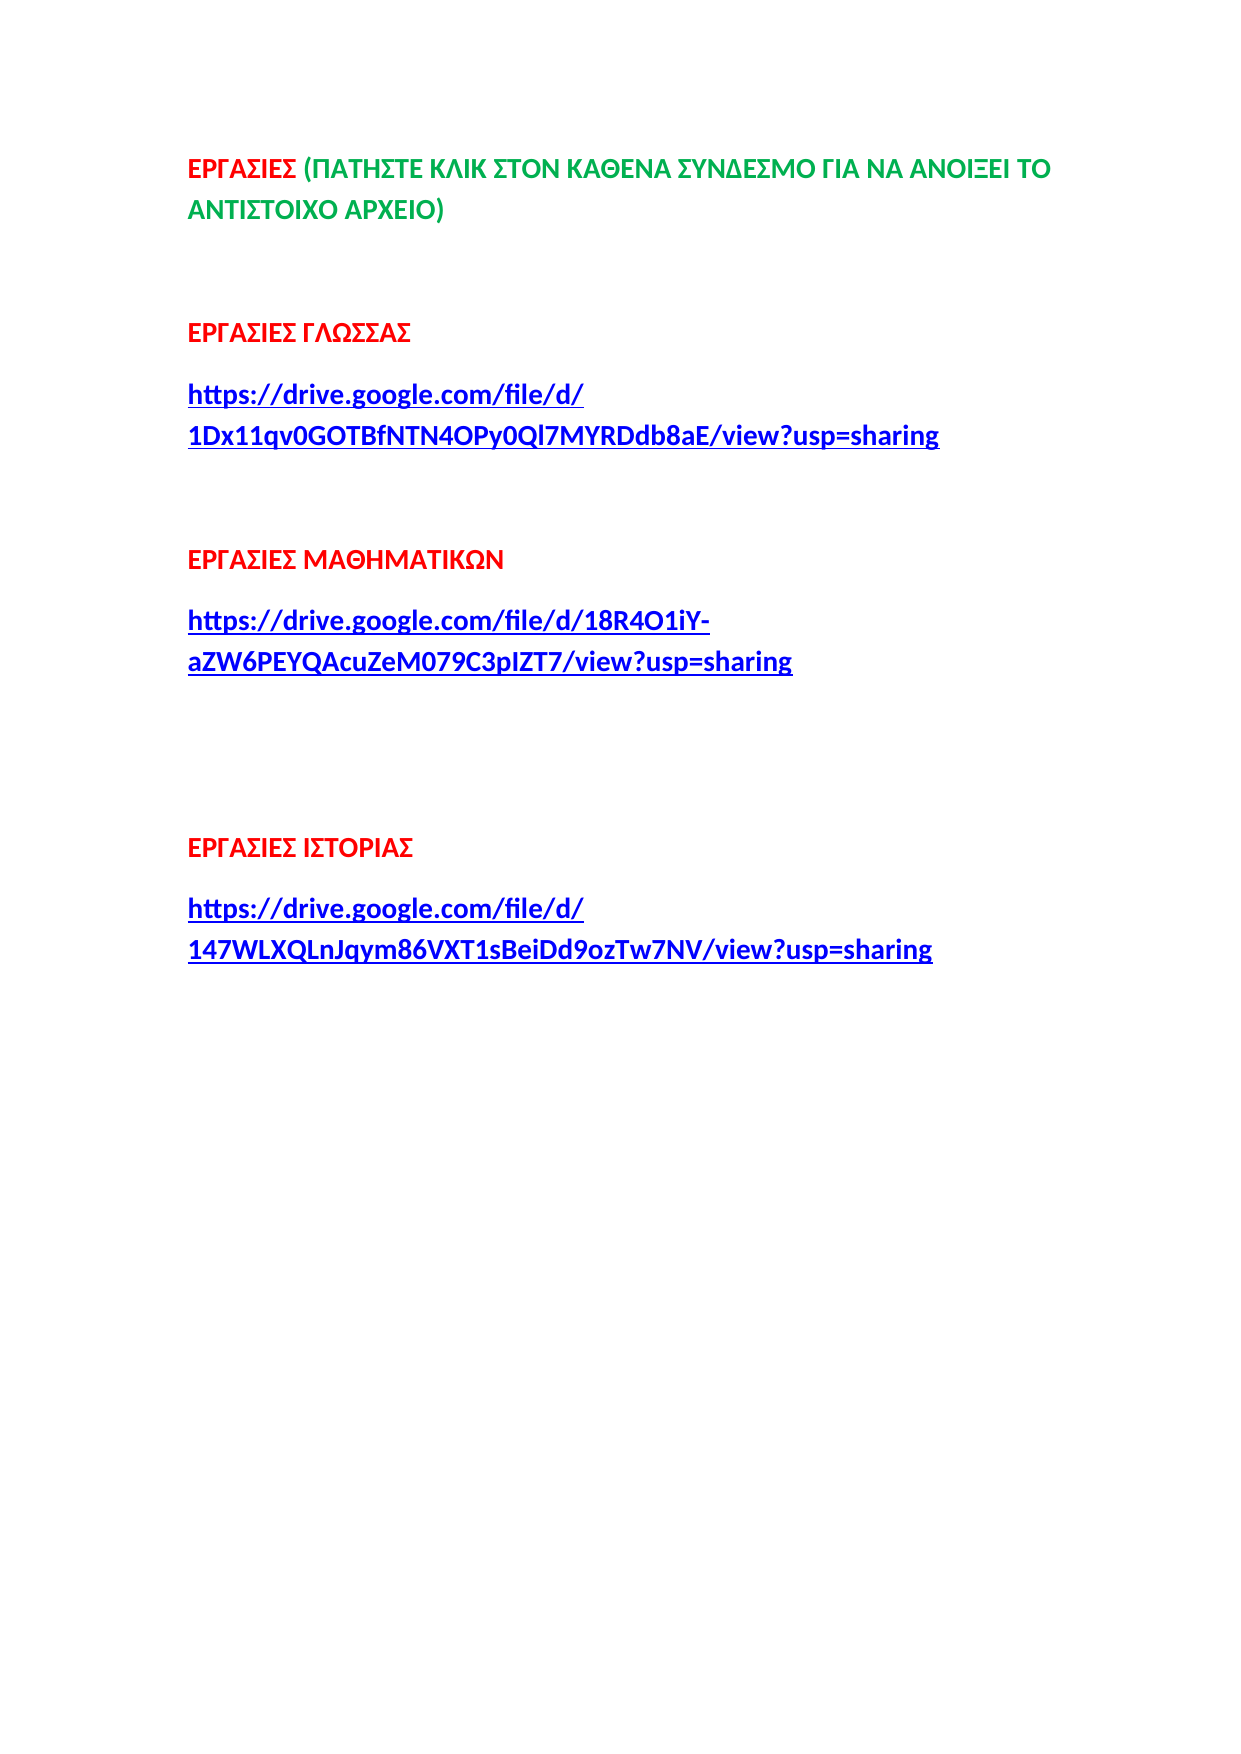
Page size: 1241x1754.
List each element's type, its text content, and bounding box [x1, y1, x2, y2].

text https://drive.google.com/file/d/147WLXQLnJqym86VXT1sBeiDd9ozTw7NV/view?usp=sharing [187, 891, 1053, 967]
text ΕΡΓΑΣΙΕΣ ΓΛΩΣΣΑΣ [187, 314, 1053, 350]
text ΕΡΓΑΣΙΕΣ ΙΣΤΟΡΙΑΣ [187, 829, 1053, 864]
text ΕΡΓΑΣΙΕΣ ΜΑΘΗΜΑΤΙΚΩΝ [187, 541, 1053, 576]
text https://drive.google.com/file/d/1Dx11qv0GOTBfNTN4OPy0Ql7MYRDdb8aE/view?usp=sharing [187, 376, 1053, 453]
text ΕΡΓΑΣΙΕΣ (ΠΑΤΗΣΤΕ ΚΛΙΚ ΣΤΟΝ ΚΑΘΕΝΑ ΣΥΝΔΕΣΜΟ ΓΙΑ ΝΑ ΑΝΟΙΞΕΙ ΤΟ ΑΝΤΙΣΤΟΙΧΟ ΑΡΧΕΙΟ) [187, 150, 1053, 227]
text https://drive.google.com/file/d/18R4O1iY-aZW6PEYQAcuZeM079C3pIZT7/view?usp=sharing [187, 602, 1053, 679]
